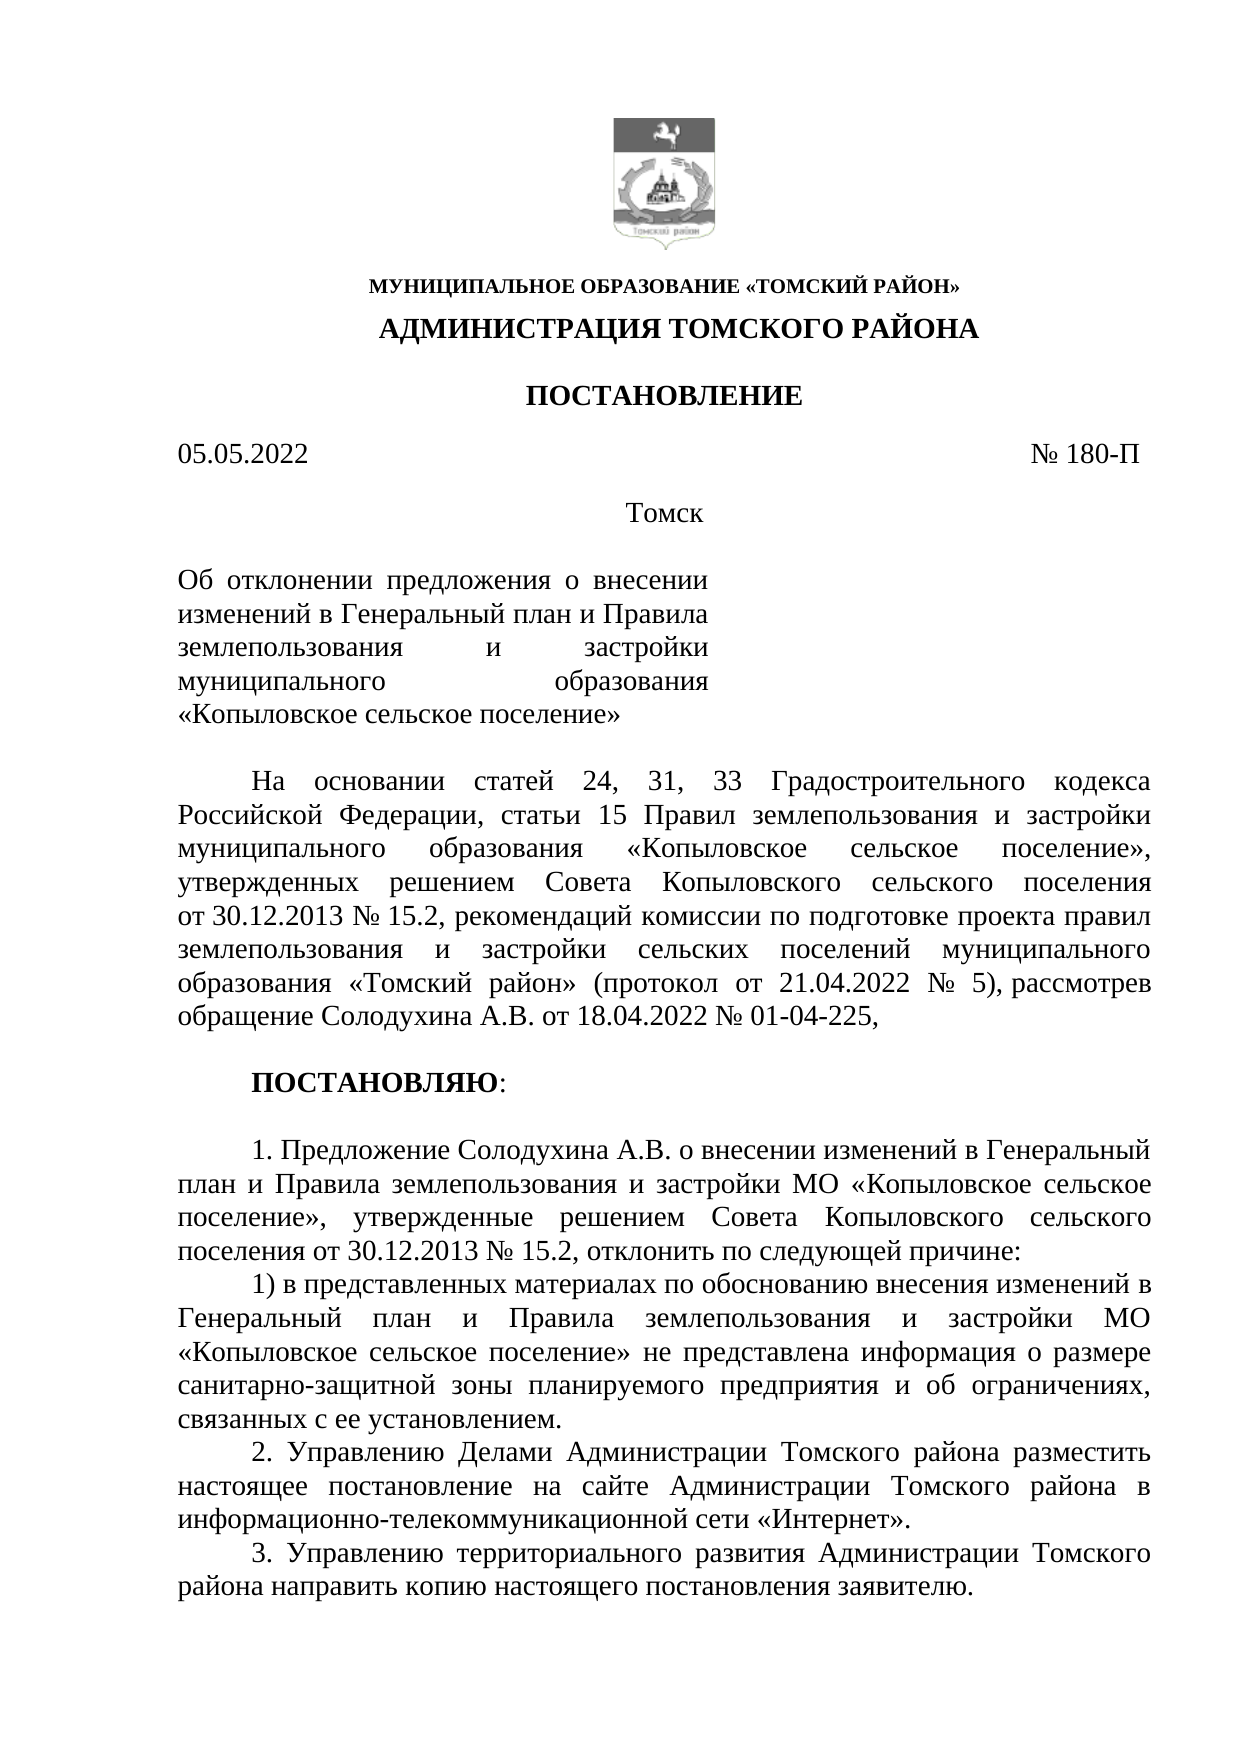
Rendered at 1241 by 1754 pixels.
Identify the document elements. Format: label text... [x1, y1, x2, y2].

subtitle ПОСТАНОВЛЕНИЕ [177, 378, 1152, 412]
text МУНИЦИПАЛЬНОЕ ОБРАЗОВАНИЕ «ТОМСКИЙ РАЙОН» [177, 274, 1152, 298]
text АДМИНИСТРАЦИЯ ТОМСКОГО РАЙОНА [207, 311, 1152, 344]
text Томск [177, 495, 1152, 529]
text Об отклонении предложения о внесении изменений в Генеральный план и Правила землепользования и застройки муниципального образования «Копыловское сельское поселение» [177, 562, 709, 730]
text 3. Управлению территориального развития Администрации Томского района направить копию настоящего постановления заявителю. [177, 1535, 1152, 1602]
text ПОСТАНОВЛЯЮ: [177, 1065, 1152, 1099]
text На основании статей 24, 31, 33 Градостроительного кодекса Российской Федерации, статьи 15 Правил землепользования и застройки муниципального образования «Копыловское сельское поселение», утвержденных решением Совета Копыловского сельского поселения от 30.12.2013 № 15.2, рекомендаций комиссии по подготовке проекта правил землепользования и застройки сельских поселений муниципального образования «Томский район» (протокол от 21.04.2022 № 5), рассмотрев обращение Солодухина А.В. от 18.04.2022 № 01-04-225, [177, 763, 1152, 1032]
text 2. Управлению Делами Администрации Томского района разместить настоящее постановление на сайте Администрации Томского района в информационно-телекоммуникационной сети «Интернет». [177, 1434, 1152, 1535]
text 1. Предложение Солодухина А.В. о внесении изменений в Генеральный план и Правила землепользования и застройки МО «Копыловское сельское поселение», утвержденные решением Совета Копыловского сельского поселения от 30.12.2013 № 15.2, отклонить по следующей причине: [177, 1132, 1152, 1267]
text 1) в представленных материалах по обоснованию внесения изменений в Генеральный план и Правила землепользования и застройки МО «Копыловское сельское поселение» не представлена информация о размере санитарно-защитной зоны планируемого предприятия и об ограничениях, связанных с ее установлением. [177, 1267, 1152, 1434]
text 05.05.2022 № 180-П [177, 437, 1152, 470]
